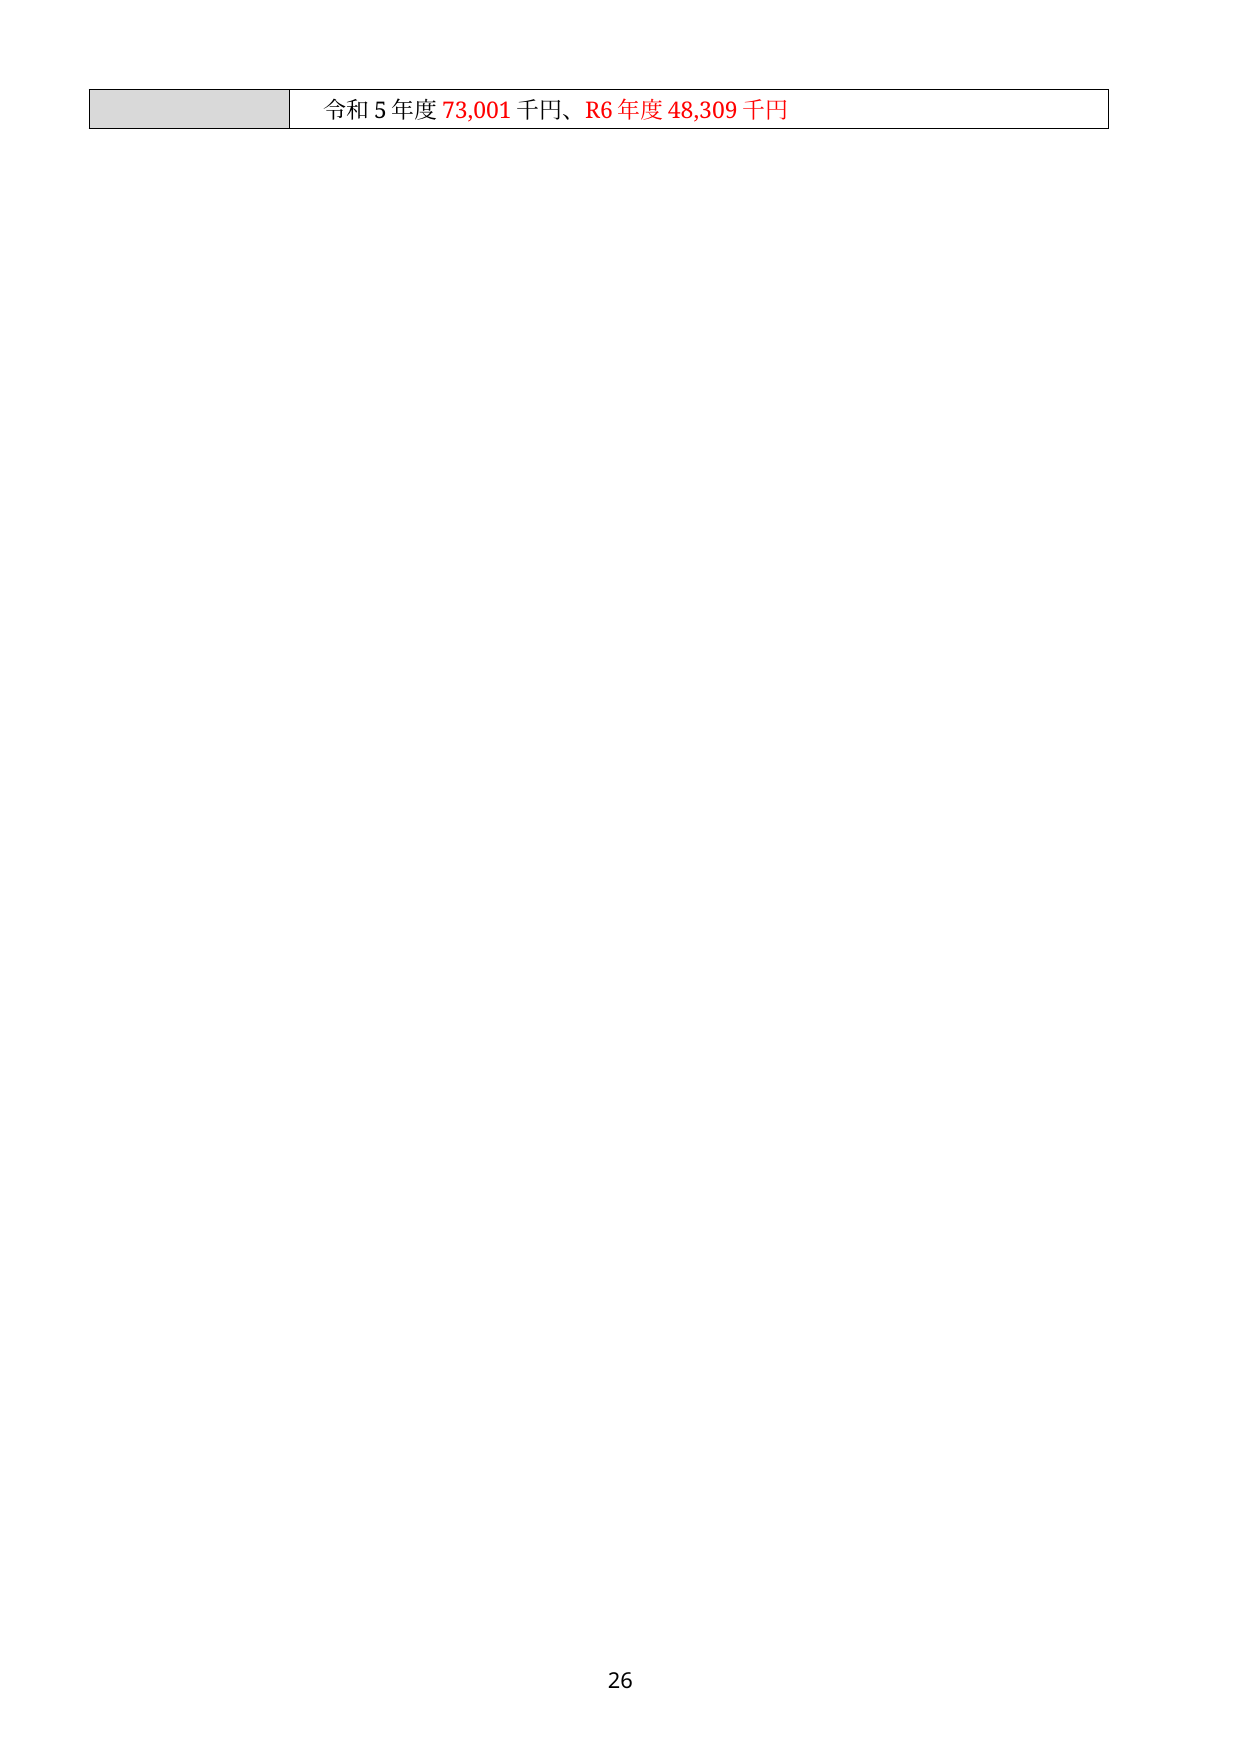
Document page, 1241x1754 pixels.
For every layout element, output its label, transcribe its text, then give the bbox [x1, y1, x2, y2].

table_cell 備考 [90, 90, 289, 128]
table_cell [290, 90, 1108, 128]
